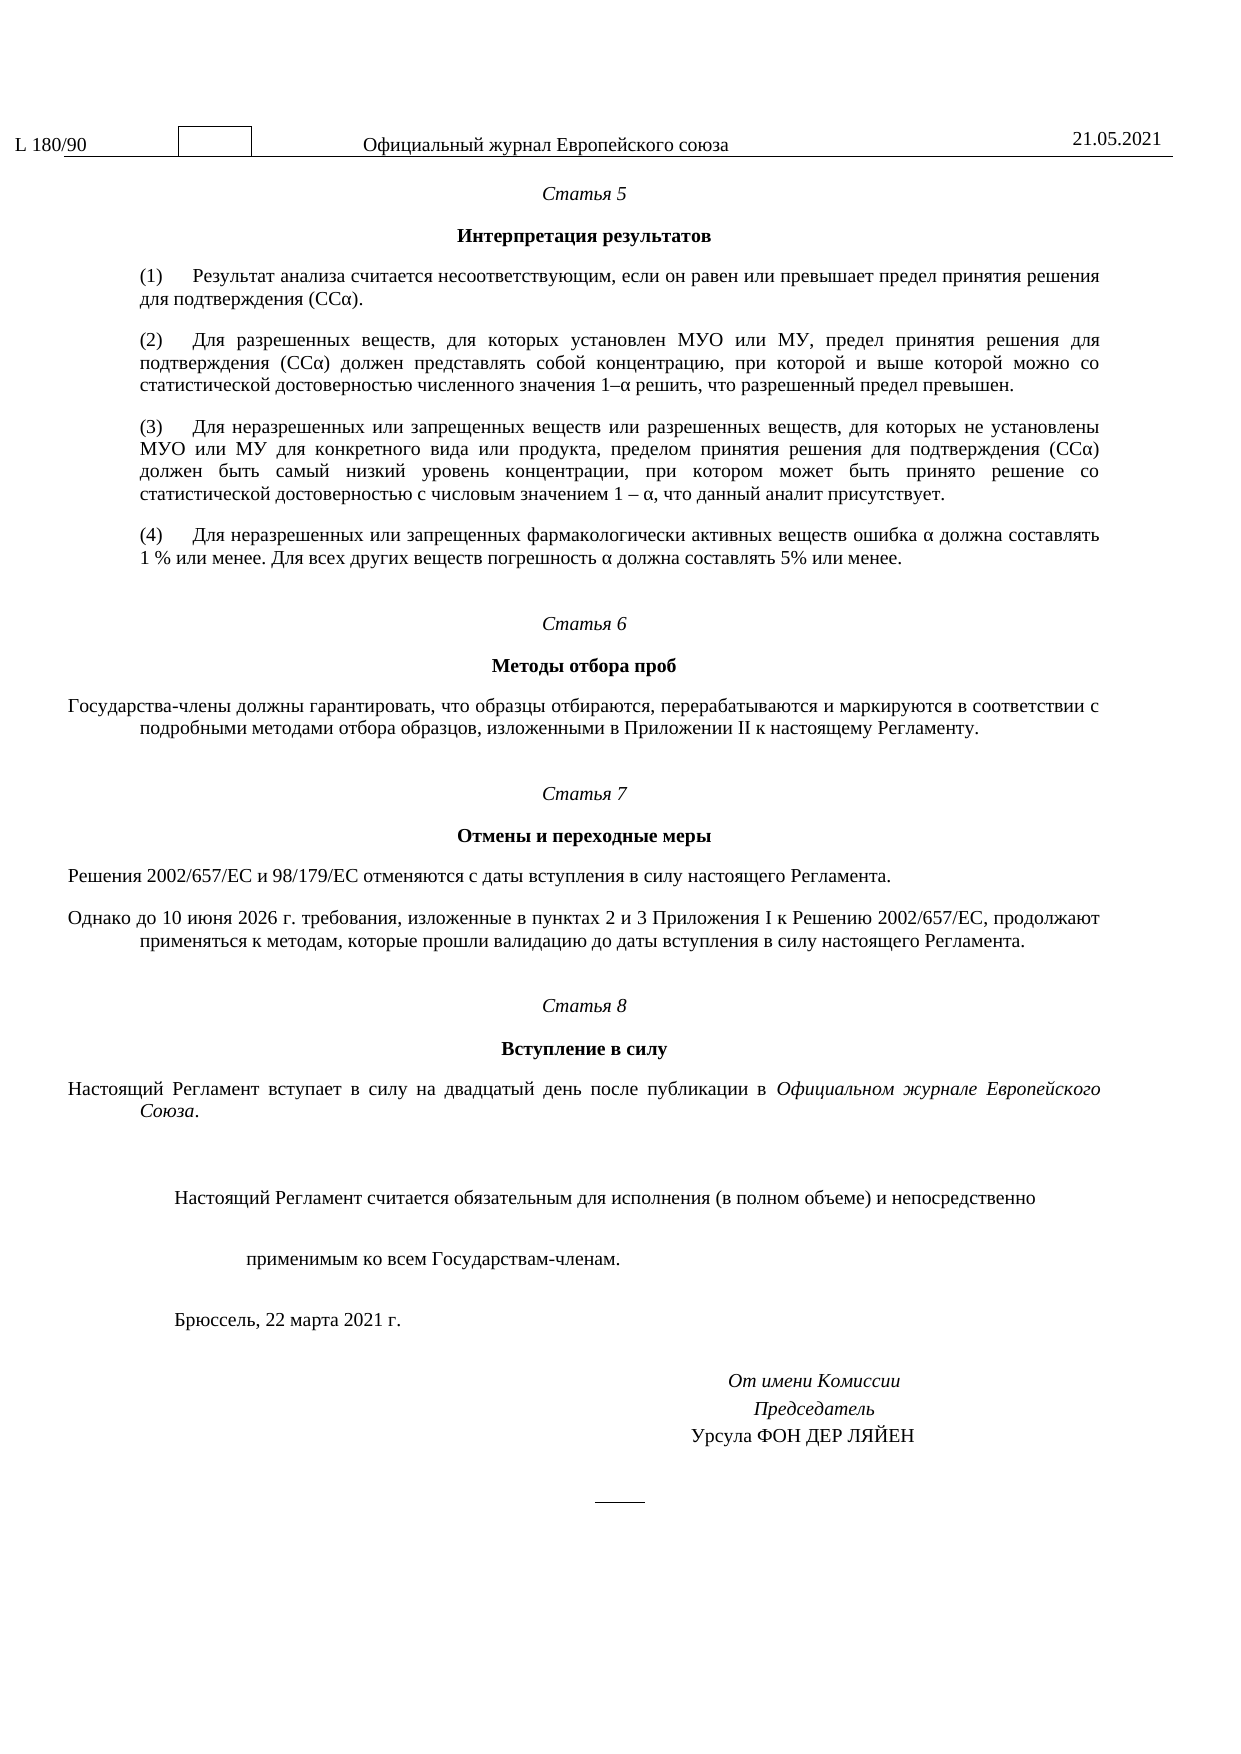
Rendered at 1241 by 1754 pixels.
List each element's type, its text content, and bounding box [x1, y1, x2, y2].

text Статья 8 [121, 994, 1048, 1017]
table_header L 180/90 [64, 126, 178, 156]
subtitle Вступление в силу [121, 1036, 1048, 1059]
subtitle Отмены и переходные меры [121, 824, 1048, 847]
text Статья 7 [121, 782, 1048, 805]
text Урсула ФОН ДЕР ЛЯЙЕН [558, 1424, 1048, 1447]
table_header EN [179, 127, 251, 156]
text Статья 5 [121, 182, 1048, 204]
text Решения 2002/657/ЕС и 98/179/ЕС отменяются с даты вступления в силу настоящего Регламента. [68, 864, 1165, 887]
table_header 21.05.2021 [899, 126, 1173, 156]
text Статья 6 [121, 612, 1048, 634]
text От имени Комиссии [638, 1369, 990, 1392]
list Для неразрешенных или запрещенных фармакологически активных веществ ошибка α должна составлять 1 % или менее. Для всех других веществ погрешность α должна составлять 5% или менее. [139, 524, 1101, 569]
text Государства-члены должны гарантировать, что образцы отбираются, перерабатываются и маркируются в соответствии с подробными методами отбора образцов, изложенными в Приложении II к настоящему Регламенту. [68, 695, 1101, 739]
subtitle Методы отбора проб [121, 654, 1048, 676]
text Настоящий Регламент вступает в силу на двадцатый день после публикации в Официальном журнале Европейского Союза. [68, 1077, 1101, 1122]
list Для неразрешенных или запрещенных веществ или разрешенных веществ, для которых не установлены МУО или МУ для конкретного вида или продукта, пределом принятия решения для подтверждения (CCα) должен быть самый низкий уровень концентрации, при котором может быть принято решение со статистической достоверностью с числовым значением 1 – α, что данный аналит присутствует. [139, 415, 1101, 504]
table_header Официальный журнал Европейского союза [252, 126, 899, 156]
subtitle Интерпретация результатов [121, 224, 1048, 247]
list Для разрешенных веществ, для которых установлен МУО или МУ, предел принятия решения для подтверждения (CCα) должен представлять собой концентрацию, при которой и выше которой можно со статистической достоверностью численного значения 1–α решить, что разрешенный предел превышен. [139, 329, 1101, 396]
text Председатель [638, 1397, 990, 1420]
list Результат анализа считается несоответствующим, если он равен или превышает предел принятия решения для подтверждения (CCα). [139, 265, 1101, 309]
text Однако до 10 июня 2026 г. требования, изложенные в пунктах 2 и 3 Приложения I к Решению 2002/657/ЕС, продолжают применяться к методам, которые прошли валидацию до даты вступления в силу настоящего Регламента. [68, 907, 1101, 951]
text Брюссель, 22 марта 2021 г. [174, 1308, 1049, 1331]
text Настоящий Регламент считается обязательным для исполнения (в полном объеме) и непосредственно применимым ко всем Государствам-членам. [174, 1186, 1049, 1270]
